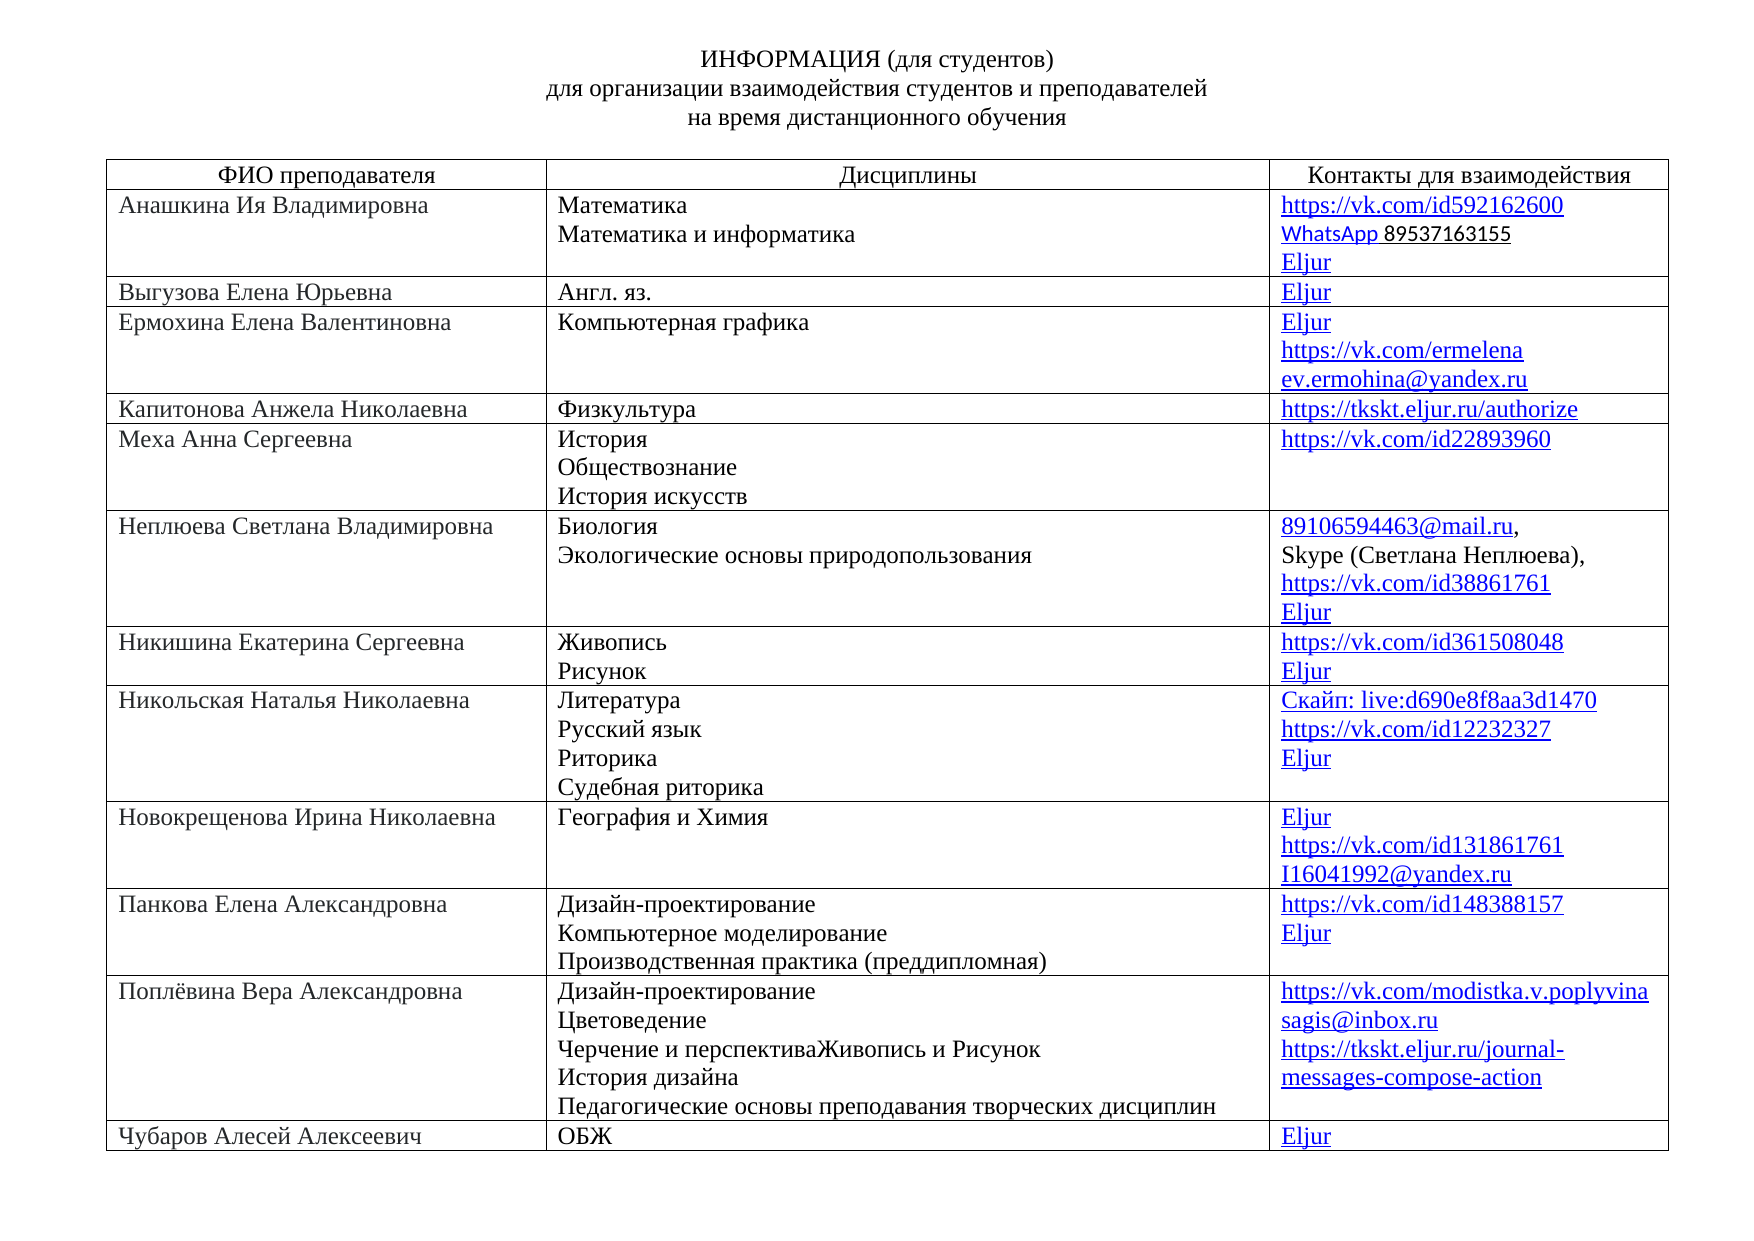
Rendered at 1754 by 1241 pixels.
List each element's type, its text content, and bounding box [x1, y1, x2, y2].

table_cell Eljur [1270, 1121, 1668, 1150]
table_cell Дизайн-проектирование Цветоведение Черчение и перспективаЖивопись и Рисунок История дизайна Педагогические основы преподавания творческих дисциплин [547, 976, 1269, 1120]
table_cell Ермохина Елена Валентиновна [107, 307, 546, 393]
table_cell Биология Экологические основы природопользования [547, 511, 1269, 626]
table_cell Поплёвина Вера Александровна [107, 976, 546, 1120]
table_cell Никольская Наталья Николаевна [107, 686, 546, 801]
table_cell Меха Анна Сергеевна [107, 424, 546, 510]
text на время дистанционного обучения [118, 102, 1636, 131]
table_header ФИО преподавателя [107, 160, 546, 189]
table_cell Никишина Екатерина Сергеевна [107, 627, 546, 684]
table_cell https://vk.com/id148388157 Eljur [1270, 889, 1668, 975]
table_cell https://vk.com/id592162600 WhatsApp 89537163155 Eljur [1270, 190, 1668, 276]
table_cell Eljur https://vk.com/id131861761 I16041992@yandex.ru [1270, 802, 1668, 888]
text ИНФОРМАЦИЯ (для студентов) [118, 44, 1636, 73]
table_cell Скайп: live:d690e8f8aa3d1470 https://vk.com/id12232327 Eljur [1270, 686, 1668, 801]
table_cell Панкова Елена Александровна [107, 889, 546, 975]
table_cell Дизайн-проектирование Компьютерное моделирование Производственная практика (преддипломная) [547, 889, 1269, 975]
table_cell 89106594463@mail.ru, Skype (Светлана Неплюева), https://vk.com/id38861761 Eljur [1270, 511, 1668, 626]
text для организации взаимодействия студентов и преподавателей [118, 73, 1636, 102]
table_cell Анашкина Ия Владимировна [107, 190, 546, 276]
table_cell География и Химия [547, 802, 1269, 888]
table_cell Живопись Рисунок [547, 627, 1269, 684]
table_cell ОБЖ [547, 1121, 1269, 1150]
table_cell Eljur [1270, 277, 1668, 306]
table_header Дисциплины [547, 160, 1269, 189]
table_cell Неплюева Светлана Владимировна [107, 511, 546, 626]
table_cell Англ. яз. [547, 277, 1269, 306]
table_cell Новокрещенова Ирина Николаевна [107, 802, 546, 888]
table_cell История Обществознание История искусств [547, 424, 1269, 510]
table_cell Литература Русский язык Риторика Судебная риторика [547, 686, 1269, 801]
table_cell https://vk.com/id361508048 Eljur [1270, 627, 1668, 684]
table_cell Eljur https://vk.com/ermelena ev.ermohina@yandex.ru [1270, 307, 1668, 393]
table_cell https://vk.com/id22893960 [1270, 424, 1668, 510]
table_cell Физкультура [547, 394, 1269, 423]
table_cell https://tkskt.eljur.ru/authorize [1270, 394, 1668, 423]
table_cell Капитонова Анжела Николаевна [107, 394, 546, 423]
table_cell Чубаров Алесей Алексеевич [107, 1121, 546, 1150]
table_cell Выгузова Елена Юрьевна [107, 277, 546, 306]
table_header Контакты для взаимодействия [1270, 160, 1668, 189]
table_cell Математика Математика и информатика [547, 190, 1269, 276]
table_cell https://vk.com/modistka.v.poplyvina sagis@inbox.ru https://tkskt.eljur.ru/journal-messages-compose-action [1270, 976, 1668, 1120]
table_cell Компьютерная графика [547, 307, 1269, 393]
